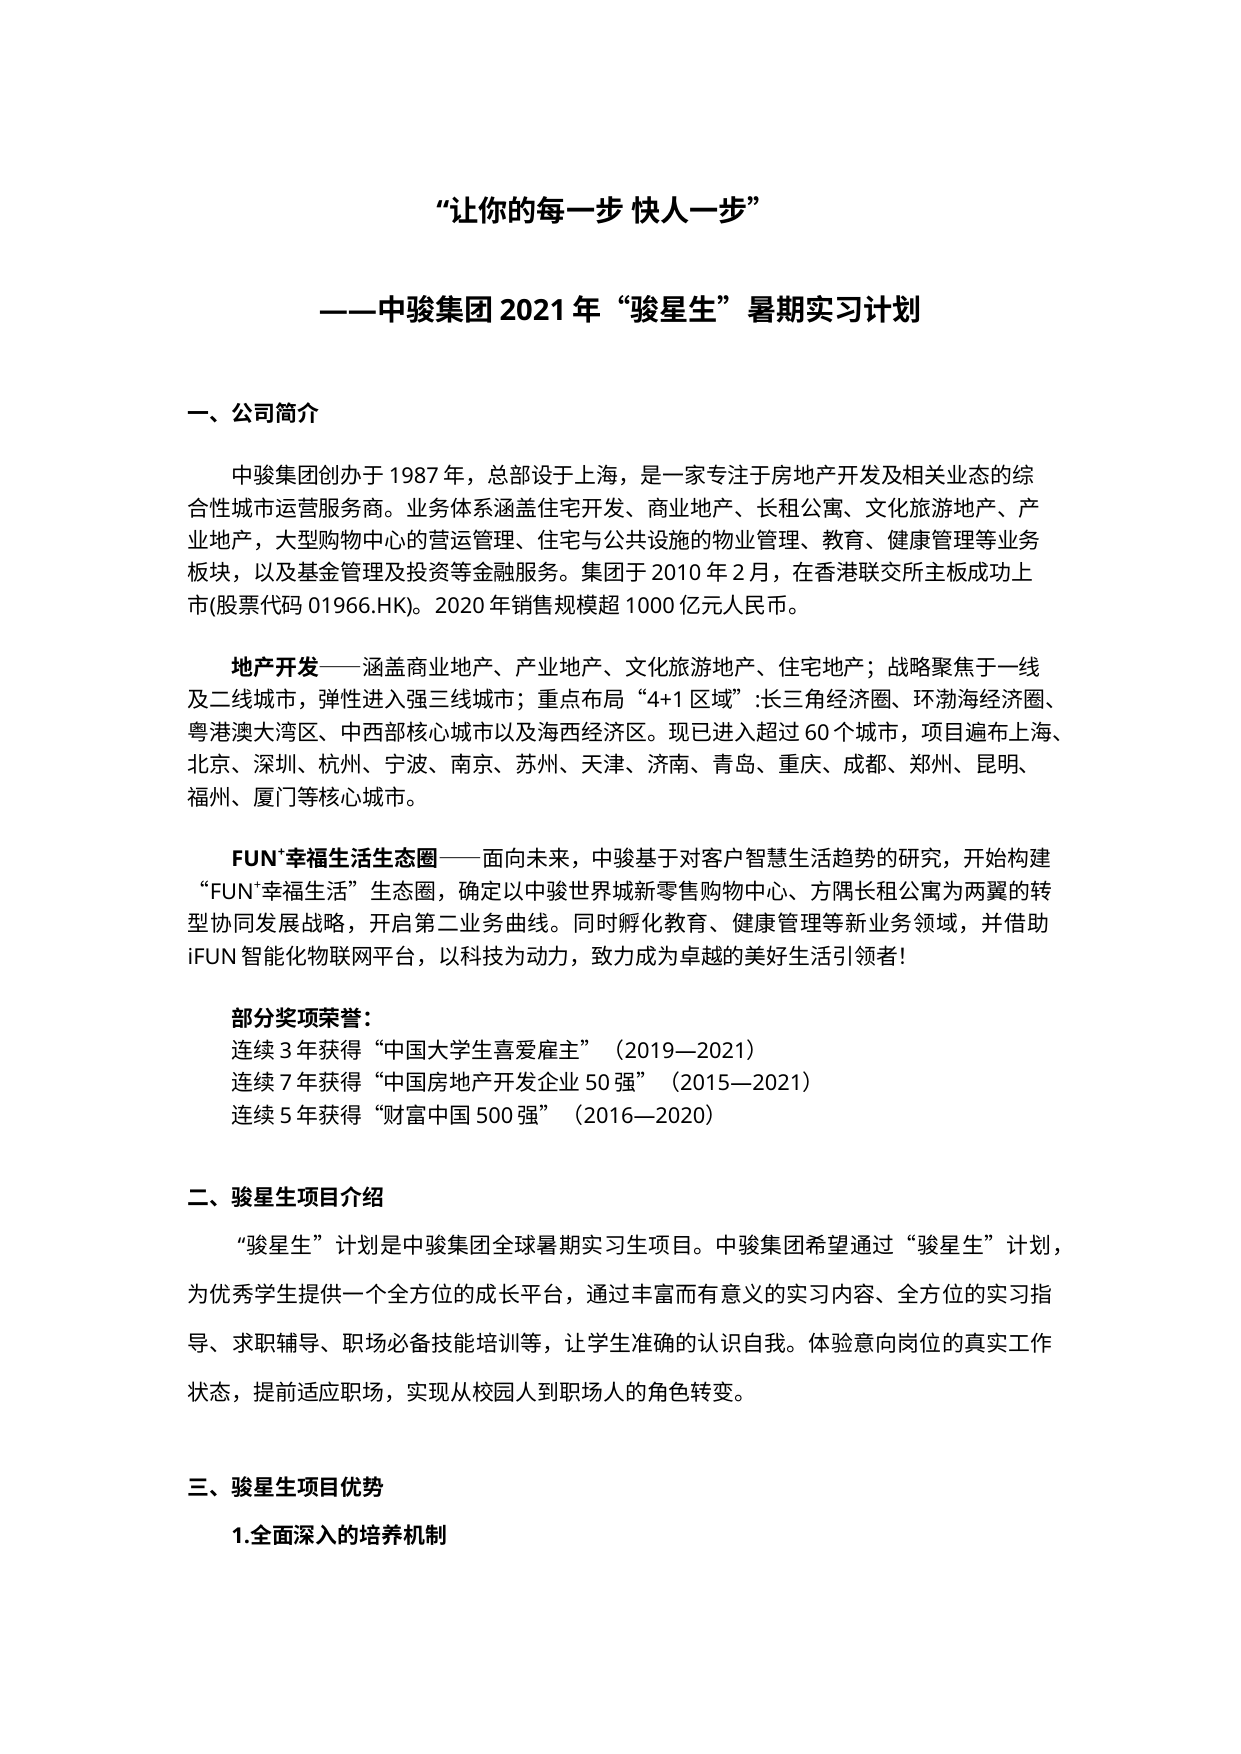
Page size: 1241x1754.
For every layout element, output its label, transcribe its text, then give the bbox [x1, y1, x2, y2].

text 连续3年获得“中国大学生喜爱雇主”（2019—2021） [746, 1033, 1053, 1065]
text ——中骏集团2021年“骏星生”暑期实习计划 [179, 273, 1061, 342]
text 中骏集团创办于1987年，总部设于上海，是一家专注于房地产开发及相关业态的综合性城市运营服务商。业务体系涵盖住宅开发、商业地产、长租公寓、文化旅游地产、产业地产，大型购物中心的营运管理、住宅与公共设施的物业管理、教育、健康管理等业务板块，以及基金管理及投资等金融服务。集团于2010年2月，在香港联交所主板成功上市(股票代码01966.HK)。2020年销售规模超1000亿元人民币。 [187, 458, 1053, 620]
list 三、骏星生项目优势 [179, 1468, 1061, 1502]
text 连续7年获得“中国房地产开发企业50强”（2015—2021） [187, 1065, 1053, 1098]
text 地产开发——涵盖商业地产、产业地产、文化旅游地产、住宅地产；战略聚焦于一线及二线城市，弹性进入强三线城市；重点布局“4+1区域”:长三角经济圈、环渤海经济圈、粤港澳大湾区、中西部核心城市以及海西经济区。现已进入超过60个城市，项目遍布上海、北京、深圳、杭州、宁波、南京、苏州、天津、济南、青岛、重庆、成都、郑州、昆明、福州、厦门等核心城市。 [187, 649, 1053, 812]
text 连续5年获得“财富中国500强”（2016—2020） [705, 1098, 1053, 1130]
text 连续5年获得“财富中国500强”（2016—2020） [187, 1098, 279, 1130]
list 二、骏星生项目介绍 [179, 1177, 1061, 1212]
text 1.全面深入的培养机制 [179, 1516, 1061, 1553]
text 连续3年获得“中国大学生喜爱雇主”（2019—2021） [187, 1033, 279, 1065]
text FUN+幸福生活生态圈——面向未来，中骏基于对客户智慧生活趋势的研究，开始构建“FUN+幸福生活”生态圈，确定以中骏世界城新零售购物中心、方隅长租公寓为两翼的转型协同发展战略，开启第二业务曲线。同时孵化教育、健康管理等新业务领域，并借助iFUN智能化物联网平台，以科技为动力，致力成为卓越的美好生活引领者！ [187, 841, 1053, 971]
text “让你的每一步 快人一步” [179, 174, 1061, 242]
text 一、公司简介 [187, 396, 1053, 428]
text 部分奖项荣誉： [187, 1000, 1053, 1033]
text “骏星生”计划是中骏集团全球暑期实习生项目。中骏集团希望通过“骏星生”计划，为优秀学生提供一个全方位的成长平台，通过丰富而有意义的实习内容、全方位的实习指导、求职辅导、职场必备技能培训等，让学生准确的认识自我。体验意向岗位的真实工作状态，提前适应职场，实现从校园人到职场人的角色转变。 [179, 1226, 1061, 1407]
